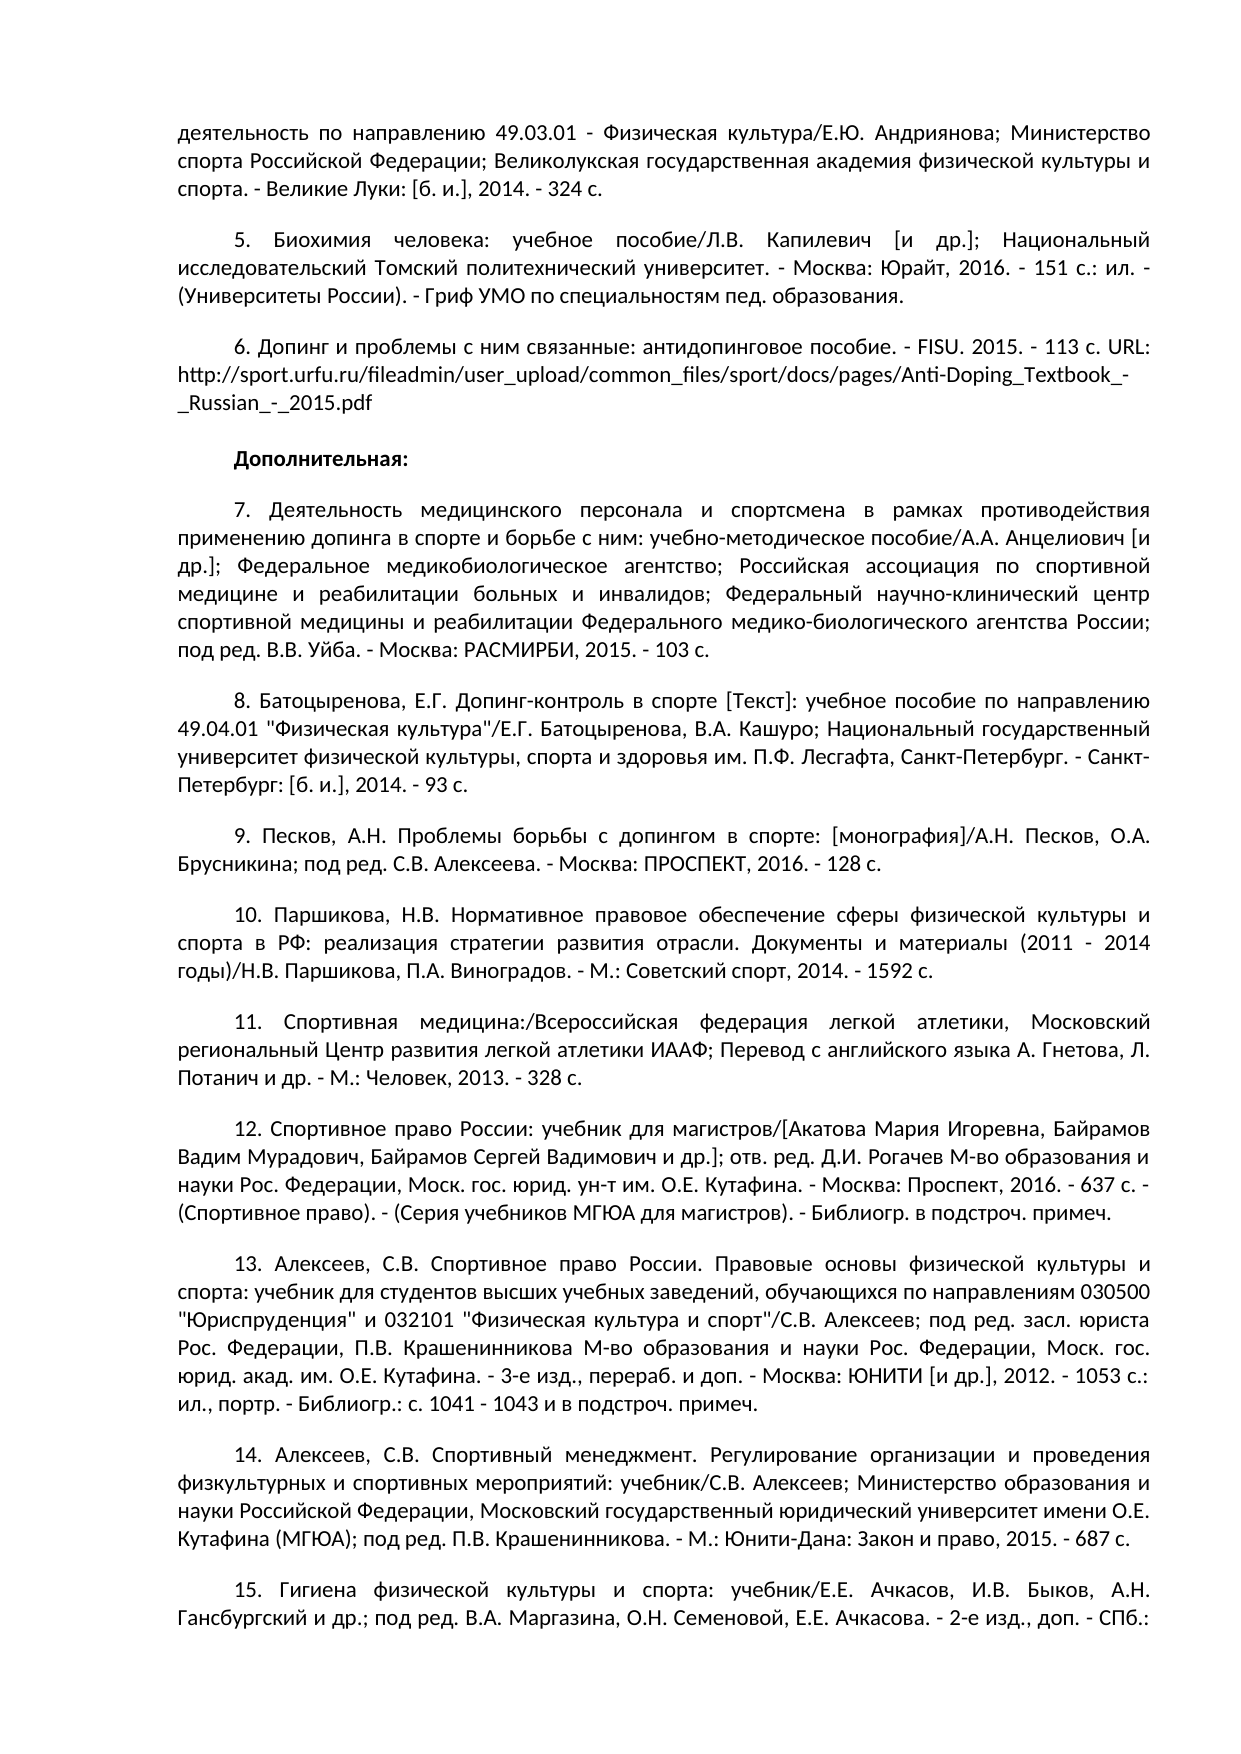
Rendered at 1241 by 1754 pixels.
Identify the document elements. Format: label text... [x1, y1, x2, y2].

text 12. Спортивное право России: учебник для магистров/[Акатова Мария Игоревна, Байрамов Вадим Мурадович, Байрамов Сергей Вадимович и др.]; отв. ред. Д.И. Рогачев М-во образования и науки Рос. Федерации, Моск. гос. юрид. ун-т им. О.Е. Кутафина. - Москва: Проспект, 2016. - 637 с. - (Спортивное право). - (Серия учебников МГЮА для магистров). - Библиогр. в подстроч. примеч. [177, 1114, 1152, 1226]
text 9. Песков, А.Н. Проблемы борьбы с допингом в спорте: [монография]/А.Н. Песков, О.А. Брусникина; под ред. С.В. Алексеева. - Москва: ПРОСПЕКТ, 2016. - 128 с. [177, 821, 1152, 877]
text 14. Алексеев, С.В. Спортивный менеджмент. Регулирование организации и проведения физкультурных и спортивных мероприятий: учебник/С.В. Алексеев; Министерство образования и науки Российской Федерации, Московский государственный юридический университет имени О.Е. Кутафина (МГЮА); под ред. П.В. Крашенинникова. - М.: Юнити-Дана: Закон и право, 2015. - 687 с. [177, 1440, 1152, 1552]
text 6. Допинг и проблемы с ним связанные: антидопинговое пособие. - FISU. 2015. - 113 с. URL: http://sport.urfu.ru/fileadmin/user_upload/common_files/sport/docs/pages/Anti-Doping_Textbook_-_Russian_-_2015.pdf [177, 332, 1152, 416]
text 11. Спортивная медицина:/Всероссийская федерация легкой атлетики, Московский региональный Центр развития легкой атлетики ИААФ; Перевод с английского языка А. Гнетова, Л. Потанич и др. - М.: Человек, 2013. - 328 с. [177, 1007, 1152, 1091]
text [177, 118, 1152, 202]
text 13. Алексеев, С.В. Спортивное право России. Правовые основы физической культуры и спорта: учебник для студентов высших учебных заведений, обучающихся по направлениям 030500 "Юриспруденция" и 032101 "Физическая культура и спорт"/С.В. Алексеев; под ред. засл. юриста Рос. Федерации, П.В. Крашенинникова М-во образования и науки Рос. Федерации, Моск. гос. юрид. акад. им. О.Е. Кутафина. - 3-е изд., перераб. и доп. - Москва: ЮНИТИ [и др.], 2012. - 1053 с.: ил., портр. - Библиогр.: с. 1041 - 1043 и в подстроч. примеч. [177, 1249, 1152, 1417]
text 10. Паршикова, Н.В. Нормативное правовое обеспечение сферы физической культуры и спорта в РФ: реализация стратегии развития отрасли. Документы и материалы (2011 - 2014 годы)/Н.В. Паршикова, П.А. Виноградов. - М.: Советский спорт, 2014. - 1592 с. [177, 900, 1152, 984]
title Дополнительная: [177, 444, 1152, 472]
text 7. Деятельность медицинского персонала и спортсмена в рамках противодействия применению допинга в спорте и борьбе с ним: учебно-методическое пособие/А.А. Анцелиович [и др.]; Федеральное медикобиологическое агентство; Российская ассоциация по спортивной медицине и реабилитации больных и инвалидов; Федеральный научно-клинический центр спортивной медицины и реабилитации Федерального медико-биологического агентства России; под ред. В.В. Уйба. - Москва: РАСМИРБИ, 2015. - 103 с. [177, 495, 1152, 663]
text 5. Биохимия человека: учебное пособие/Л.В. Капилевич [и др.]; Национальный исследовательский Томский политехнический университет. - Москва: Юрайт, 2016. - 151 с.: ил. - (Университеты России). - Гриф УМО по специальностям пед. образования. [177, 225, 1152, 309]
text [177, 1575, 1152, 1631]
text 8. Батоцыренова, Е.Г. Допинг-контроль в спорте [Текст]: учебное пособие по направлению 49.04.01 "Физическая культура"/Е.Г. Батоцыренова, В.А. Кашуро; Национальный государственный университет физической культуры, спорта и здоровья им. П.Ф. Лесгафта, Санкт-Петербург. - Санкт-Петербург: [б. и.], 2014. - 93 с. [177, 686, 1152, 798]
